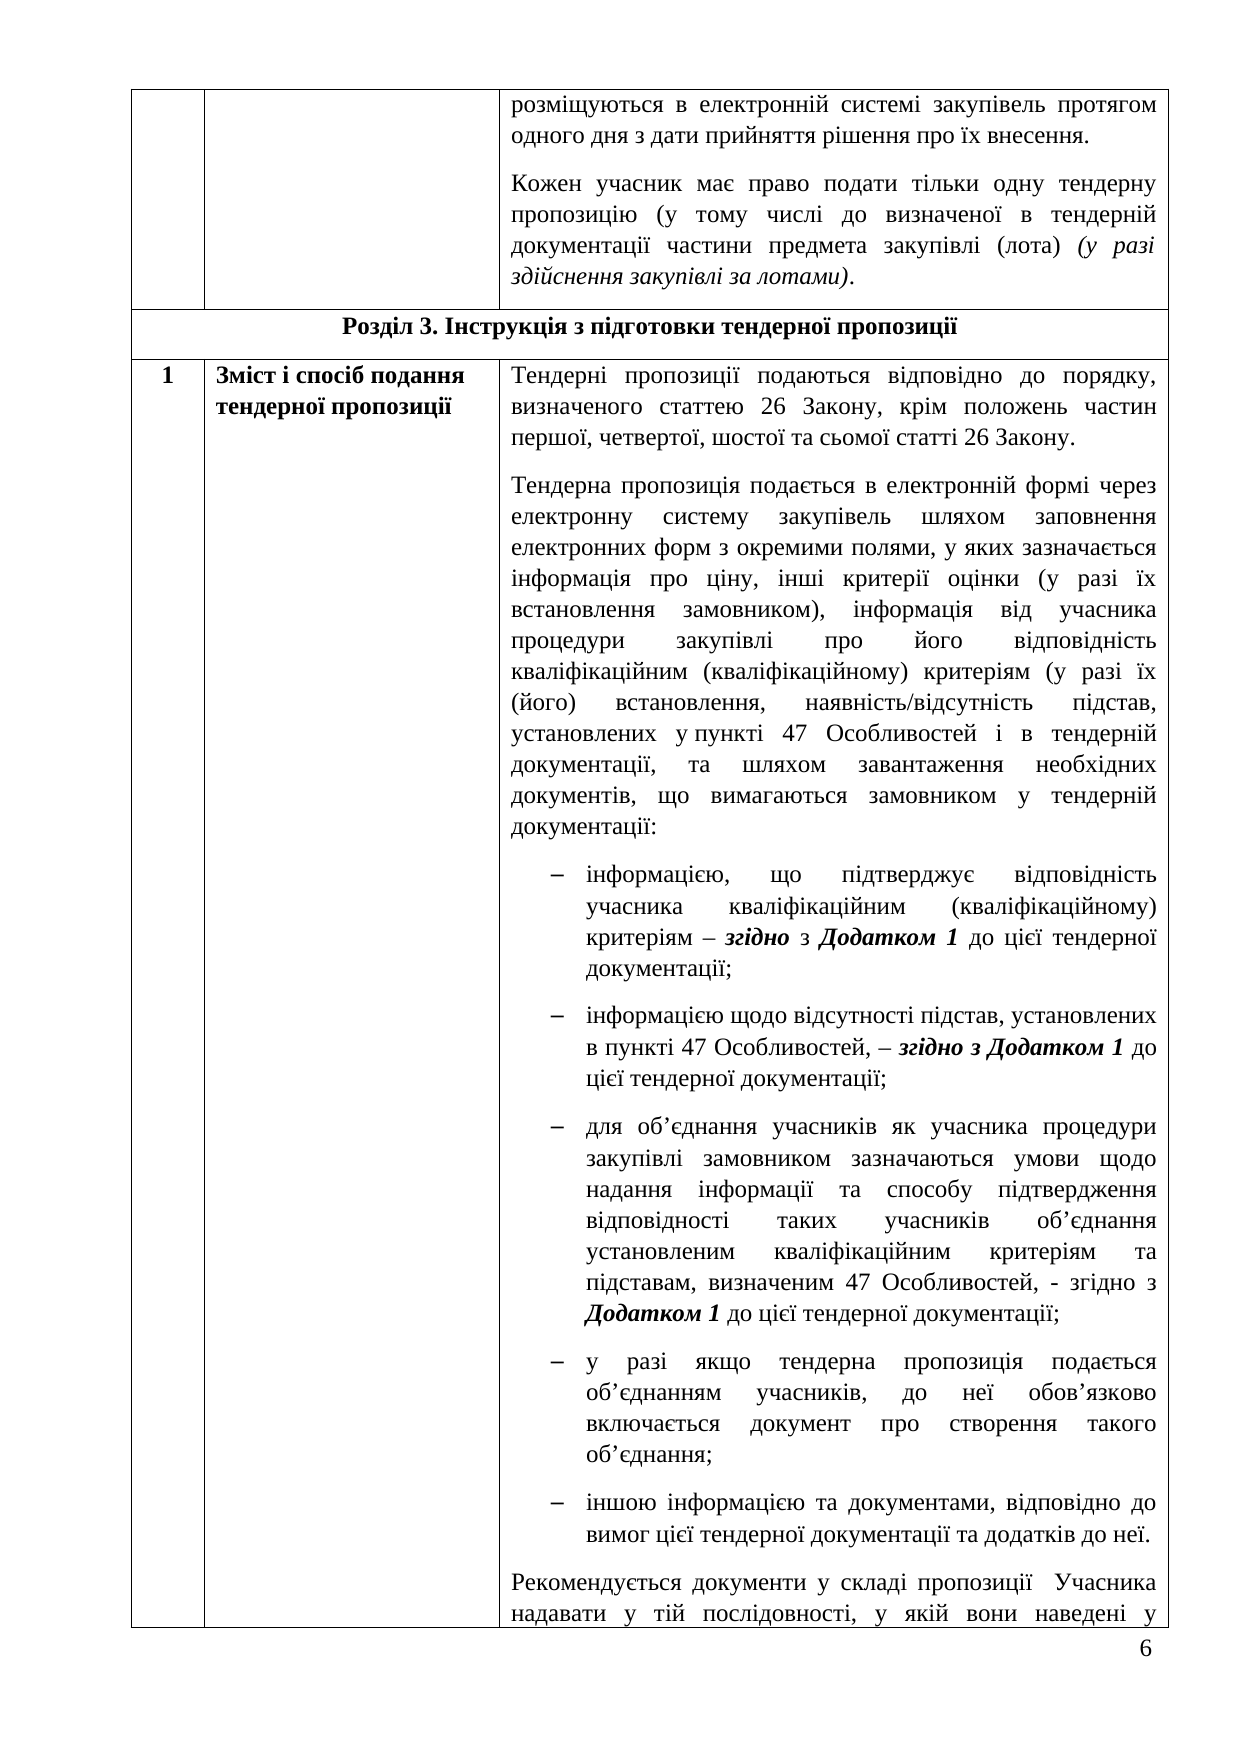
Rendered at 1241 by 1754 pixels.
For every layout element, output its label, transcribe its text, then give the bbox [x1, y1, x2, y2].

table_cell Розділ 3. Інструкція з підготовки тендерної пропозиції [132, 310, 1168, 359]
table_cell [205, 360, 499, 1627]
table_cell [500, 90, 1168, 309]
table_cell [500, 360, 1168, 1627]
table_cell 1 [132, 360, 204, 1627]
table_cell 2 [132, 90, 204, 309]
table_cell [205, 90, 499, 309]
